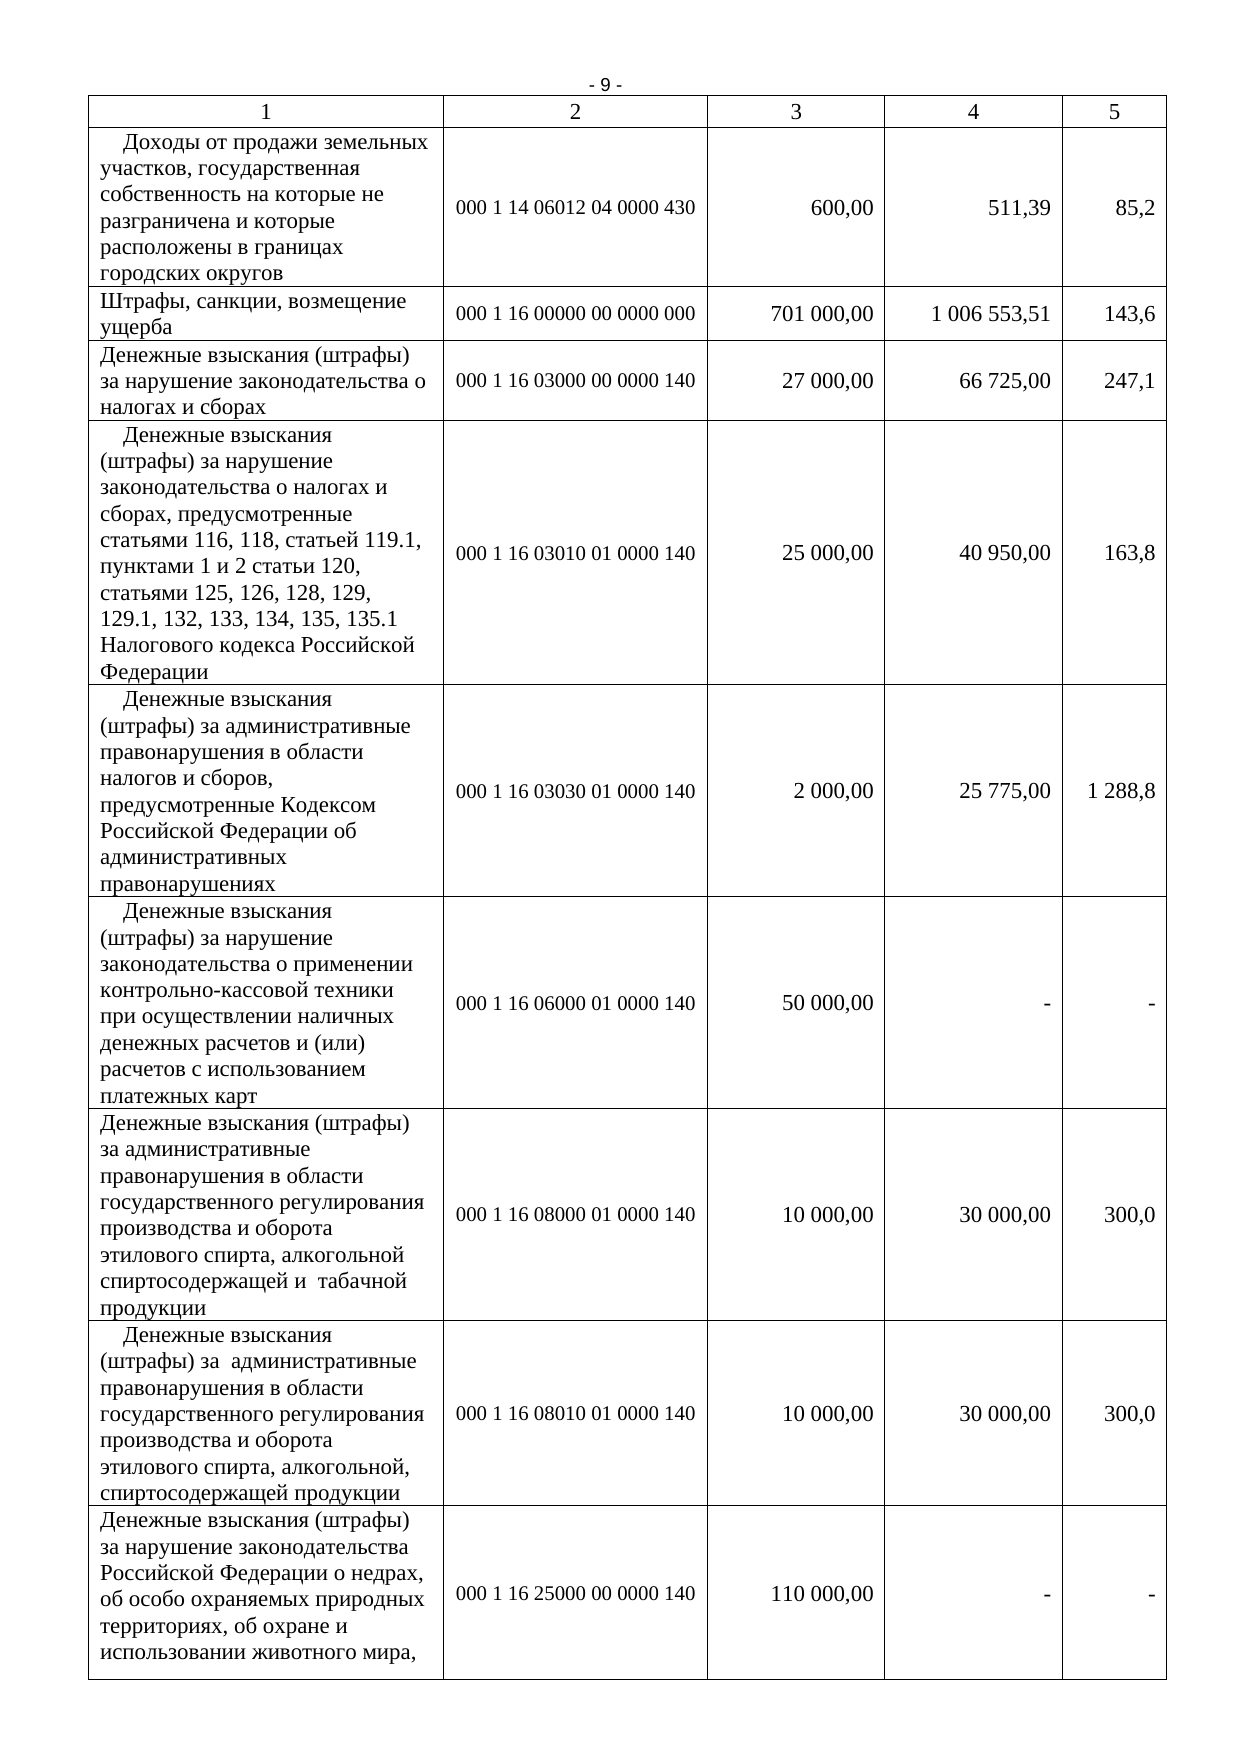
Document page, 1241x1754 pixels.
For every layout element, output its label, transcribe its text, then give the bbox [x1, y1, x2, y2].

table_cell 50 000,00 [708, 897, 884, 1108]
table_cell 1 006 553,51 [885, 287, 1062, 339]
table_header 4 [885, 96, 1062, 127]
table_cell 000 1 16 06000 01 0000 140 [444, 897, 707, 1108]
table_header 3 [708, 96, 884, 127]
table_cell 10 000,00 [708, 1109, 884, 1320]
table_cell 000 1 16 00000 00 0000 000 [444, 287, 707, 339]
table_cell 300,0 [1063, 1321, 1166, 1505]
table_cell Доходы от продажи земельных участков, государственная собственность на которые не разграничена и которые расположены в границах городских округов [89, 128, 443, 286]
table_cell 511,39 [885, 128, 1062, 286]
table_cell 27 000,00 [708, 341, 884, 420]
table_cell 40 950,00 [885, 421, 1062, 684]
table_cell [89, 1506, 443, 1679]
table_cell 000 1 16 03030 01 0000 140 [444, 685, 707, 896]
table_cell 000 1 16 03010 01 0000 140 [444, 421, 707, 684]
table_cell Денежные взыскания (штрафы) за нарушение законодательства о применении контрольно-кассовой техники при осуществлении наличных денежных расчетов и (или) расчетов с использованием платежных карт [89, 897, 443, 1108]
table_cell 600,00 [708, 128, 884, 286]
table_cell 163,8 [1063, 421, 1166, 684]
table_cell 66 725,00 [885, 341, 1062, 420]
table_cell 85,2 [1063, 128, 1166, 286]
table_cell Денежные взыскания (штрафы) за нарушение законодательства о налогах и сборах [89, 341, 443, 420]
table_cell 30 000,00 [885, 1321, 1062, 1505]
table_cell 25 775,00 [885, 685, 1062, 896]
table_cell 110 000,00 [708, 1506, 884, 1679]
table_cell - [885, 897, 1062, 1108]
table_cell 000 1 16 08000 01 0000 140 [444, 1109, 707, 1320]
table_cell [444, 1506, 707, 1679]
table_cell Денежные взыскания (штрафы) за нарушение законодательства о налогах и сборах, предусмотренные статьями 116, 118, статьей 119.1, пунктами 1 и 2 статьи 120, статьями 125, 126, 128, 129, 129.1, 132, 133, 134, 135, 135.1 Налогового кодекса Российской Федерации [89, 421, 443, 684]
table_cell 143,6 [1063, 287, 1166, 339]
table_cell 1 288,8 [1063, 685, 1166, 896]
table_header 5 [1063, 96, 1166, 127]
table_cell - [885, 1506, 1062, 1679]
table_cell 000 1 14 06012 04 0000 430 [444, 128, 707, 286]
table_header 1 [89, 96, 443, 127]
table_cell 30 000,00 [885, 1109, 1062, 1320]
table_cell 10 000,00 [708, 1321, 884, 1505]
table_cell - [1063, 1506, 1166, 1679]
table_cell 000 1 16 03000 00 0000 140 [444, 341, 707, 420]
table_cell 247,1 [1063, 341, 1166, 420]
table_cell Денежные взыскания (штрафы) за административные правонарушения в области государственного регулирования производства и оборота этилового спирта, алкогольной спиртосодержащей и табачной продукции [89, 1109, 443, 1320]
table_cell Денежные взыскания (штрафы) за административные правонарушения в области государственного регулирования производства и оборота этилового спирта, алкогольной, спиртосодержащей продукции [89, 1321, 443, 1505]
table_cell Штрафы, санкции, возмещение ущерба [89, 287, 443, 339]
table_cell 701 000,00 [708, 287, 884, 339]
table_cell 25 000,00 [708, 421, 884, 684]
table_cell 000 1 16 08010 01 0000 140 [444, 1321, 707, 1505]
table_cell Денежные взыскания (штрафы) за административные правонарушения в области налогов и сборов, предусмотренные Кодексом Российской Федерации об административных правонарушениях [89, 685, 443, 896]
table_header 2 [444, 96, 707, 127]
table_cell 2 000,00 [708, 685, 884, 896]
table_cell 300,0 [1063, 1109, 1166, 1320]
table_cell - [1063, 897, 1166, 1108]
